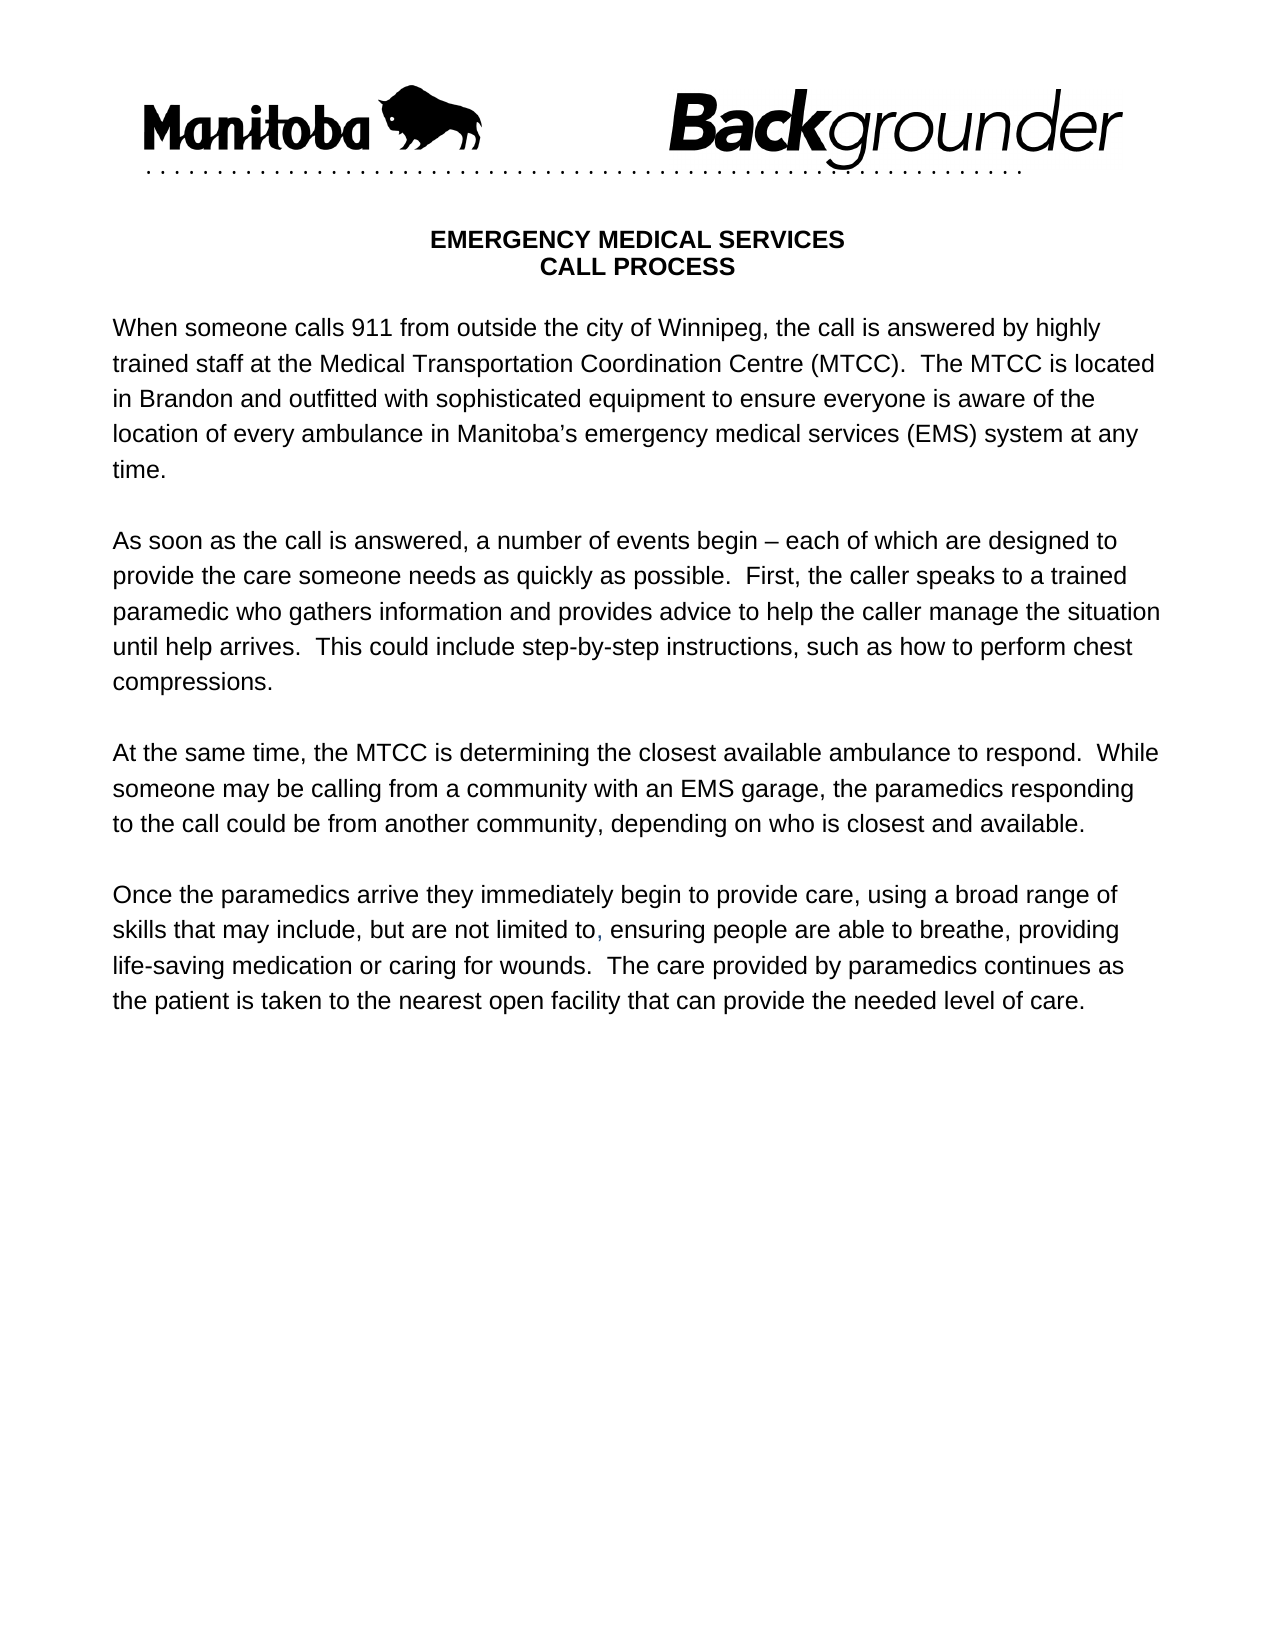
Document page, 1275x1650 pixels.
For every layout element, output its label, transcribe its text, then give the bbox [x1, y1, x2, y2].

text At the same time, the MTCC is determining the closest available ambulance to respond. While someone may be calling from a community with an EMS garage, the paramedics responding to the call could be from another community, depending on who is closest and available. [112, 733, 1162, 839]
text As soon as the call is answered, a number of events begin – each of which are designed to provide the care someone needs as quickly as possible. First, the caller speaks to a trained paramedic who gathers information and provides advice to help the caller manage the situation until help arrives. This could include step-by-step instructions, such as how to perform chest compressions. [112, 521, 1162, 698]
text When someone calls 911 from outside the city of Winnipeg, the call is answered by highly trained staff at the Medical Transportation Coordination Centre (MTCC). The MTCC is located in Brandon and outfitted with sophisticated equipment to ensure everyone is aware of the location of every ambulance in Manitoba’s emergency medical services (EMS) system at any time. [112, 308, 1162, 485]
text EMERGENCY MEDICAL SERVICES [112, 227, 1162, 254]
text Once the paramedics arrive they immediately begin to provide care, using a broad range of skills that may include, but are not limited to, ensuring people are able to breathe, providing life-saving medication or caring for wounds. The care provided by paramedics continues as the patient is taken to the nearest open facility that can provide the needed level of care. [112, 875, 1162, 1017]
picture [669, 89, 1123, 170]
text CALL PROCESS [112, 254, 1162, 281]
picture [144, 85, 482, 150]
